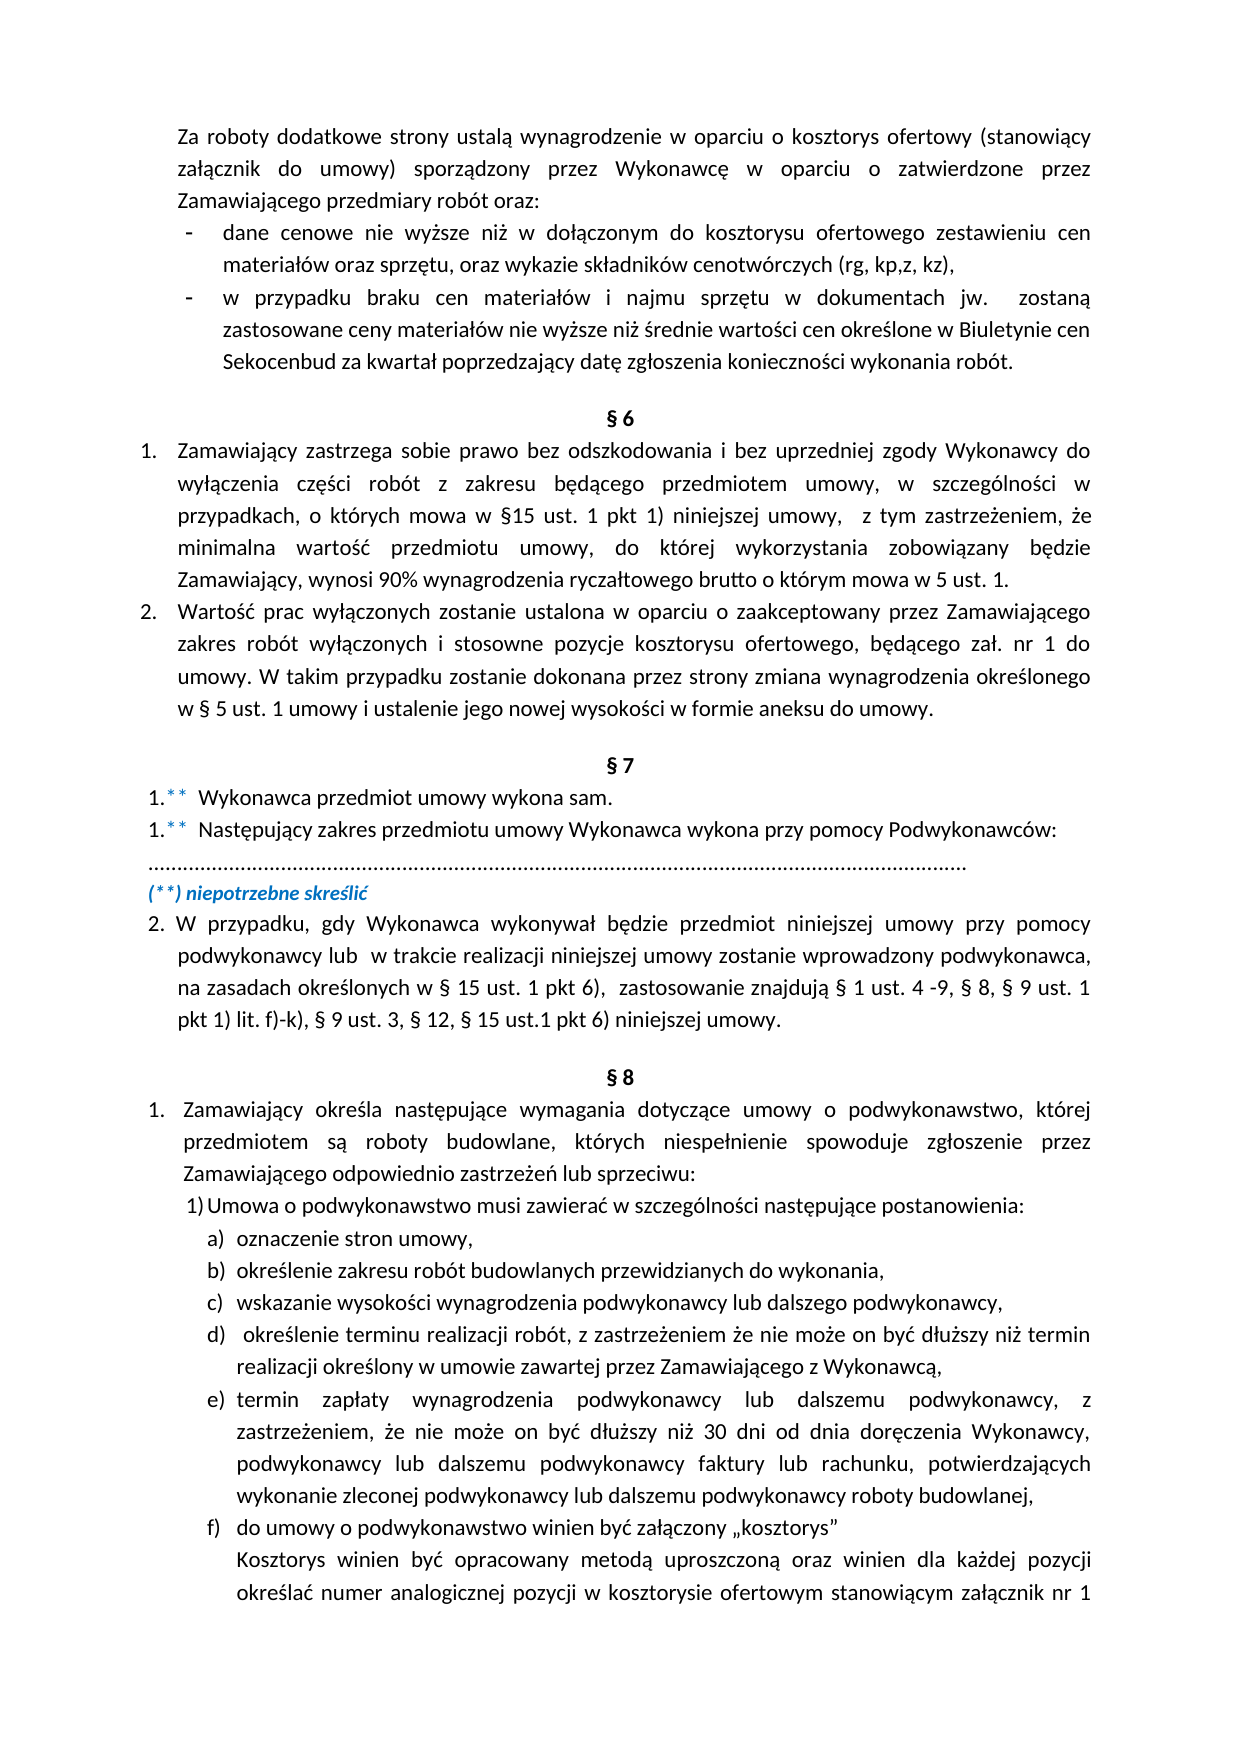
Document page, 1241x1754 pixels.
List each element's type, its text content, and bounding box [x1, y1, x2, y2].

list Wartość prac wyłączonych zostanie ustalona w oparciu o zaakceptowany przez Zamawiającego zakres robót wyłączonych i stosowne pozycje kosztorysu ofertowego, będącego zał. nr 1 do umowy. W takim przypadku zostanie dokonana przez strony zmiana wynagrodzenia określonego w § 5 ust. 1 umowy i ustalenie jego nowej wysokości w formie aneksu do umowy. [140, 597, 1092, 722]
list określenie zakresu robót budowlanych przewidzianych do wykonania, [207, 1256, 1092, 1284]
text § 6 [148, 404, 1092, 432]
list oznaczenie stron umowy, [207, 1224, 1092, 1252]
list Zamawiający zastrzega sobie prawo bez odszkodowania i bez uprzedniej zgody Wykonawcy do wyłączenia części robót z zakresu będącego przedmiotem umowy, w szczególności w przypadkach, o których mowa w §15 ust. 1 pkt 1) niniejszej umowy, z tym zastrzeżeniem, że minimalna wartość przedmiotu umowy, do której wykorzystania zobowiązany będzie Zamawiający, wynosi 90% wynagrodzenia ryczałtowego brutto o którym mowa w 5 ust. 1. [140, 436, 1092, 593]
text 2. W przypadku, gdy Wykonawca wykonywał będzie przedmiot niniejszej umowy przy pomocy podwykonawcy lub w trakcie realizacji niniejszej umowy zostanie wprowadzony podwykonawca, na zasadach określonych w § 15 ust. 1 pkt 6), zastosowanie znajdują § 1 ust. 4 -9, § 8, § 9 ust. 1 pkt 1) lit. f)-k), § 9 ust. 3, § 12, § 15 ust.1 pkt 6) niniejszej umowy. [148, 909, 1092, 1034]
text 1.** Następujący zakres przedmiotu umowy Wykonawca wykona przy pomocy Podwykonawców: [148, 816, 1092, 843]
list do umowy o podwykonawstwo winien być załączony „kosztorys” [207, 1513, 1092, 1541]
text .............................................................................................................................................. [148, 848, 1092, 876]
text § 7 [148, 751, 1092, 779]
list termin zapłaty wynagrodzenia podwykonawcy lub dalszemu podwykonawcy, z zastrzeżeniem, że nie może on być dłuższy niż 30 dni od dnia doręczenia Wykonawcy, podwykonawcy lub dalszemu podwykonawcy faktury lub rachunku, potwierdzających wykonanie zleconej podwykonawcy lub dalszemu podwykonawcy roboty budowlanej, [207, 1385, 1092, 1509]
list Umowa o podwykonawstwo musi zawierać w szczególności następujące postanowienia: [186, 1192, 1092, 1219]
text 1.** Wykonawca przedmiot umowy wykona sam. [148, 783, 1092, 811]
text (**) niepotrzebne skreślić [148, 880, 1092, 905]
text § 8 [148, 1063, 1092, 1091]
list Za roboty dodatkowe strony ustalą wynagrodzenie w oparciu o kosztorys ofertowy (stanowiący załącznik do umowy) sporządzony przez Wykonawcę w oparciu o zatwierdzone przez Zamawiającego przedmiary robót oraz: [177, 122, 1092, 214]
list dane cenowe nie wyższe niż w dołączonym do kosztorysu ofertowego zestawieniu cen materiałów oraz sprzętu, oraz wykazie składników cenotwórczych (rg, kp,z, kz), [185, 218, 1092, 278]
list określenie terminu realizacji robót, z zastrzeżeniem że nie może on być dłuższy niż termin realizacji określony w umowie zawartej przez Zamawiającego z Wykonawcą, [207, 1320, 1092, 1381]
list wskazanie wysokości wynagrodzenia podwykonawcy lub dalszego podwykonawcy, [207, 1288, 1092, 1316]
list Zamawiający określa następujące wymagania dotyczące umowy o podwykonawstwo, której przedmiotem są roboty budowlane, których niespełnienie spowoduje zgłoszenie przez Zamawiającego odpowiednio zastrzeżeń lub sprzeciwu: [148, 1095, 1092, 1187]
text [236, 1546, 1092, 1606]
list w przypadku braku cen materiałów i najmu sprzętu w dokumentach jw. zostaną zastosowane ceny materiałów nie wyższe niż średnie wartości cen określone w Biuletynie cen Sekocenbud za kwartał poprzedzający datę zgłoszenia konieczności wykonania robót. [185, 283, 1092, 375]
